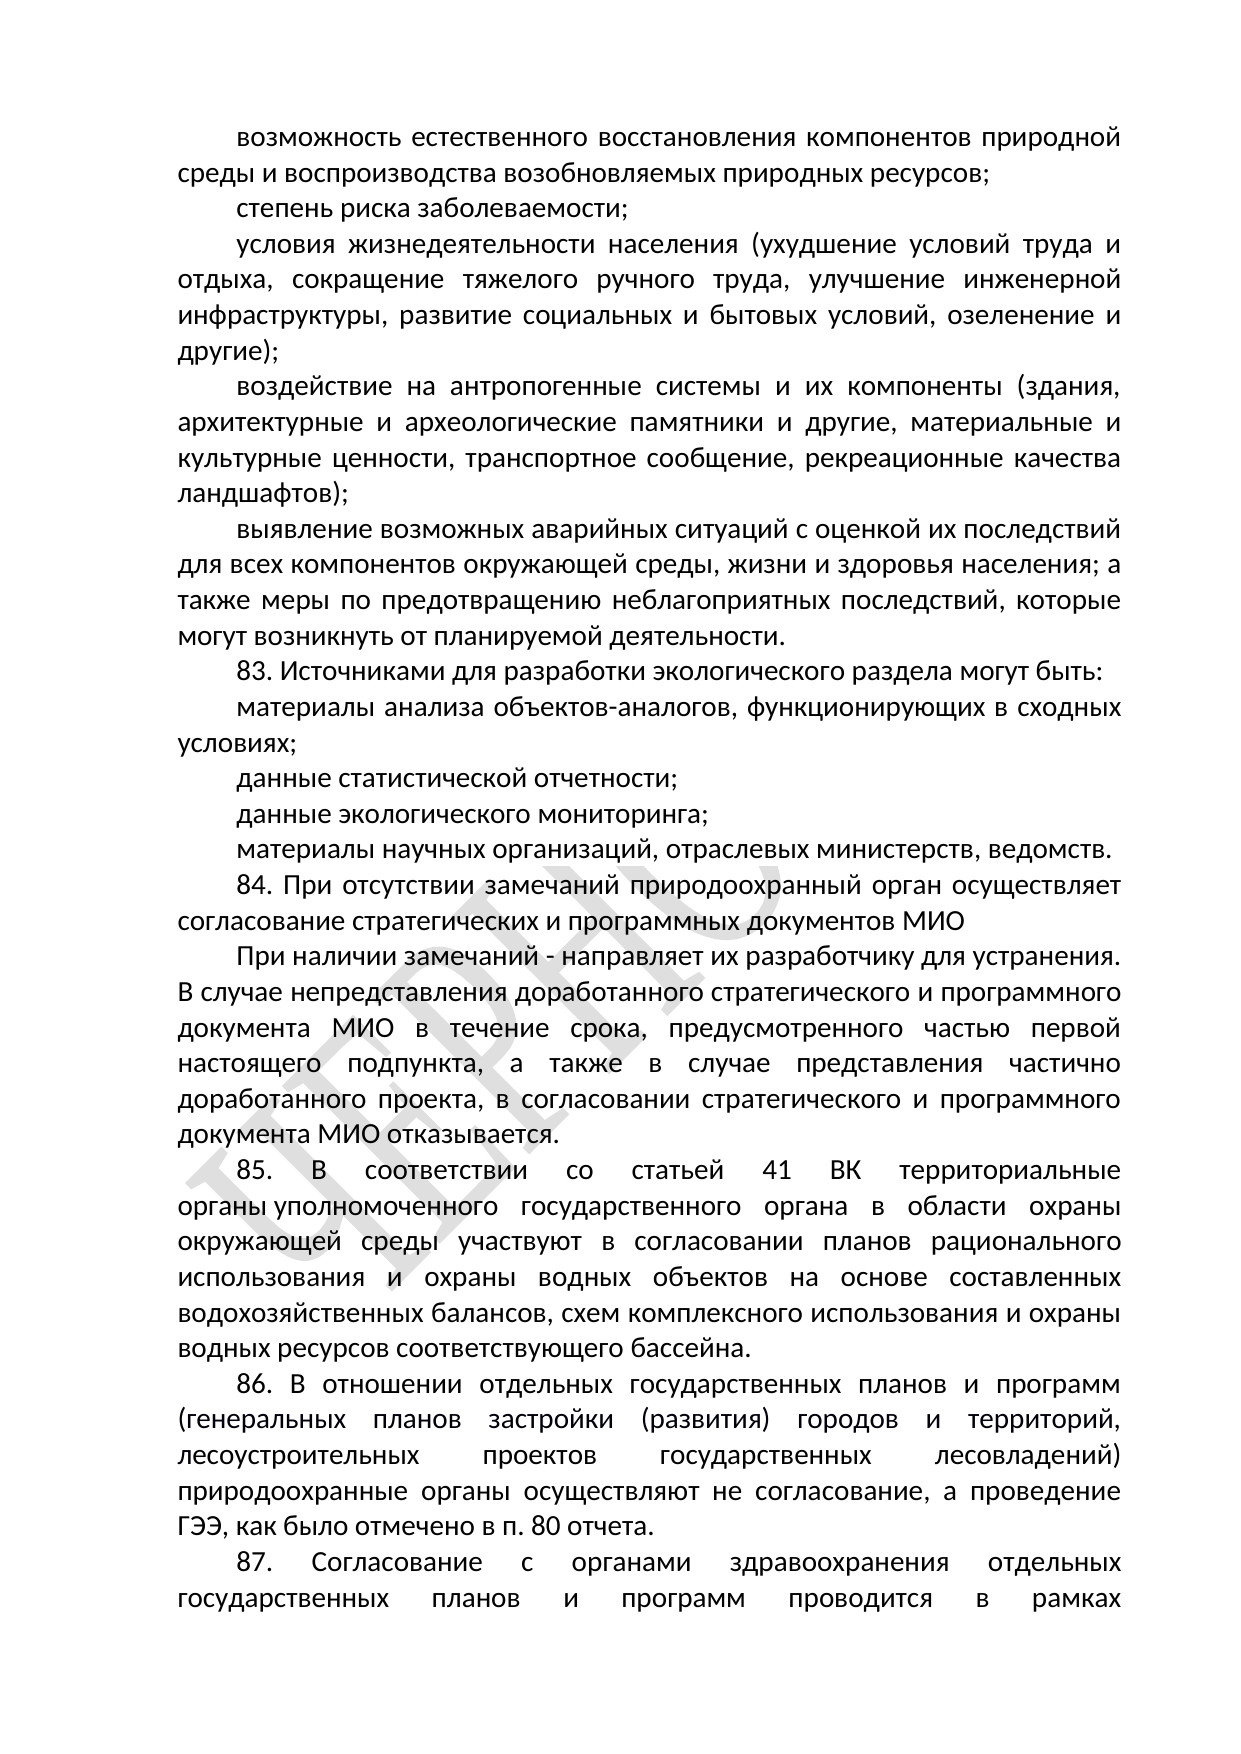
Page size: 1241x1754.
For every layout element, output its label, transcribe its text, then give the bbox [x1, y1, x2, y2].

text возможность естественного восстановления компонентов природной среды и воспроизводства возобновляемых природных ресурсов; [177, 118, 1122, 189]
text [177, 1543, 1122, 1614]
text 84. При отсутствии замечаний природоохранный орган осуществляет согласование стратегических и программных документов МИО [177, 866, 1122, 937]
text 86. В отношении отдельных государственных планов и программ (генеральных планов застройки (развития) городов и территорий, лесоустроительных проектов государственных лесовладений) природоохранные органы осуществляют не согласование, а проведение ГЭЭ, как было отмечено в п. 80 отчета. [177, 1365, 1122, 1543]
text условия жизнедеятельности населения (ухудшение условий труда и отдыха, сокращение тяжелого ручного труда, улучшение инженерной инфраструктуры, развитие социальных и бытовых условий, озеленение и другие); [177, 225, 1122, 367]
text 85. В соответствии со статьей 41 ВК территориальные органы уполномоченного государственного органа в области охраны окружающей среды участвуют в согласовании планов рационального использования и охраны водных объектов на основе составленных водохозяйственных балансов, схем комплексного использования и охраны водных ресурсов соответствующего бассейна. [177, 1151, 1122, 1365]
text данные экологического мониторинга; [177, 795, 1122, 831]
text степень риска заболеваемости; [177, 189, 1122, 225]
text данные статистической отчетности; [177, 759, 1122, 795]
text выявление возможных аварийных ситуаций с оценкой их последствий для всех компонентов окружающей среды, жизни и здоровья населения; а также меры по предотвращению неблагоприятных последствий, которые могут возникнуть от планируемой деятельности. [177, 510, 1122, 652]
text При наличии замечаний - направляет их разработчику для устранения. В случае непредставления доработанного стратегического и программного документа МИО в течение срока, предусмотренного частью первой настоящего подпункта, а также в случае представления частично доработанного проекта, в согласовании стратегического и программного документа МИО отказывается. [177, 937, 1122, 1151]
text 83. Источниками для разработки экологического раздела могут быть: [177, 652, 1122, 688]
text воздействие на антропогенные системы и их компоненты (здания, архитектурные и археологические памятники и другие, материальные и культурные ценности, транспортное сообщение, рекреационные качества ландшафтов); [177, 367, 1122, 510]
text материалы научных организаций, отраслевых министерств, ведомств. [177, 831, 1122, 866]
text материалы анализа объектов-аналогов, функционирующих в сходных условиях; [177, 688, 1122, 759]
